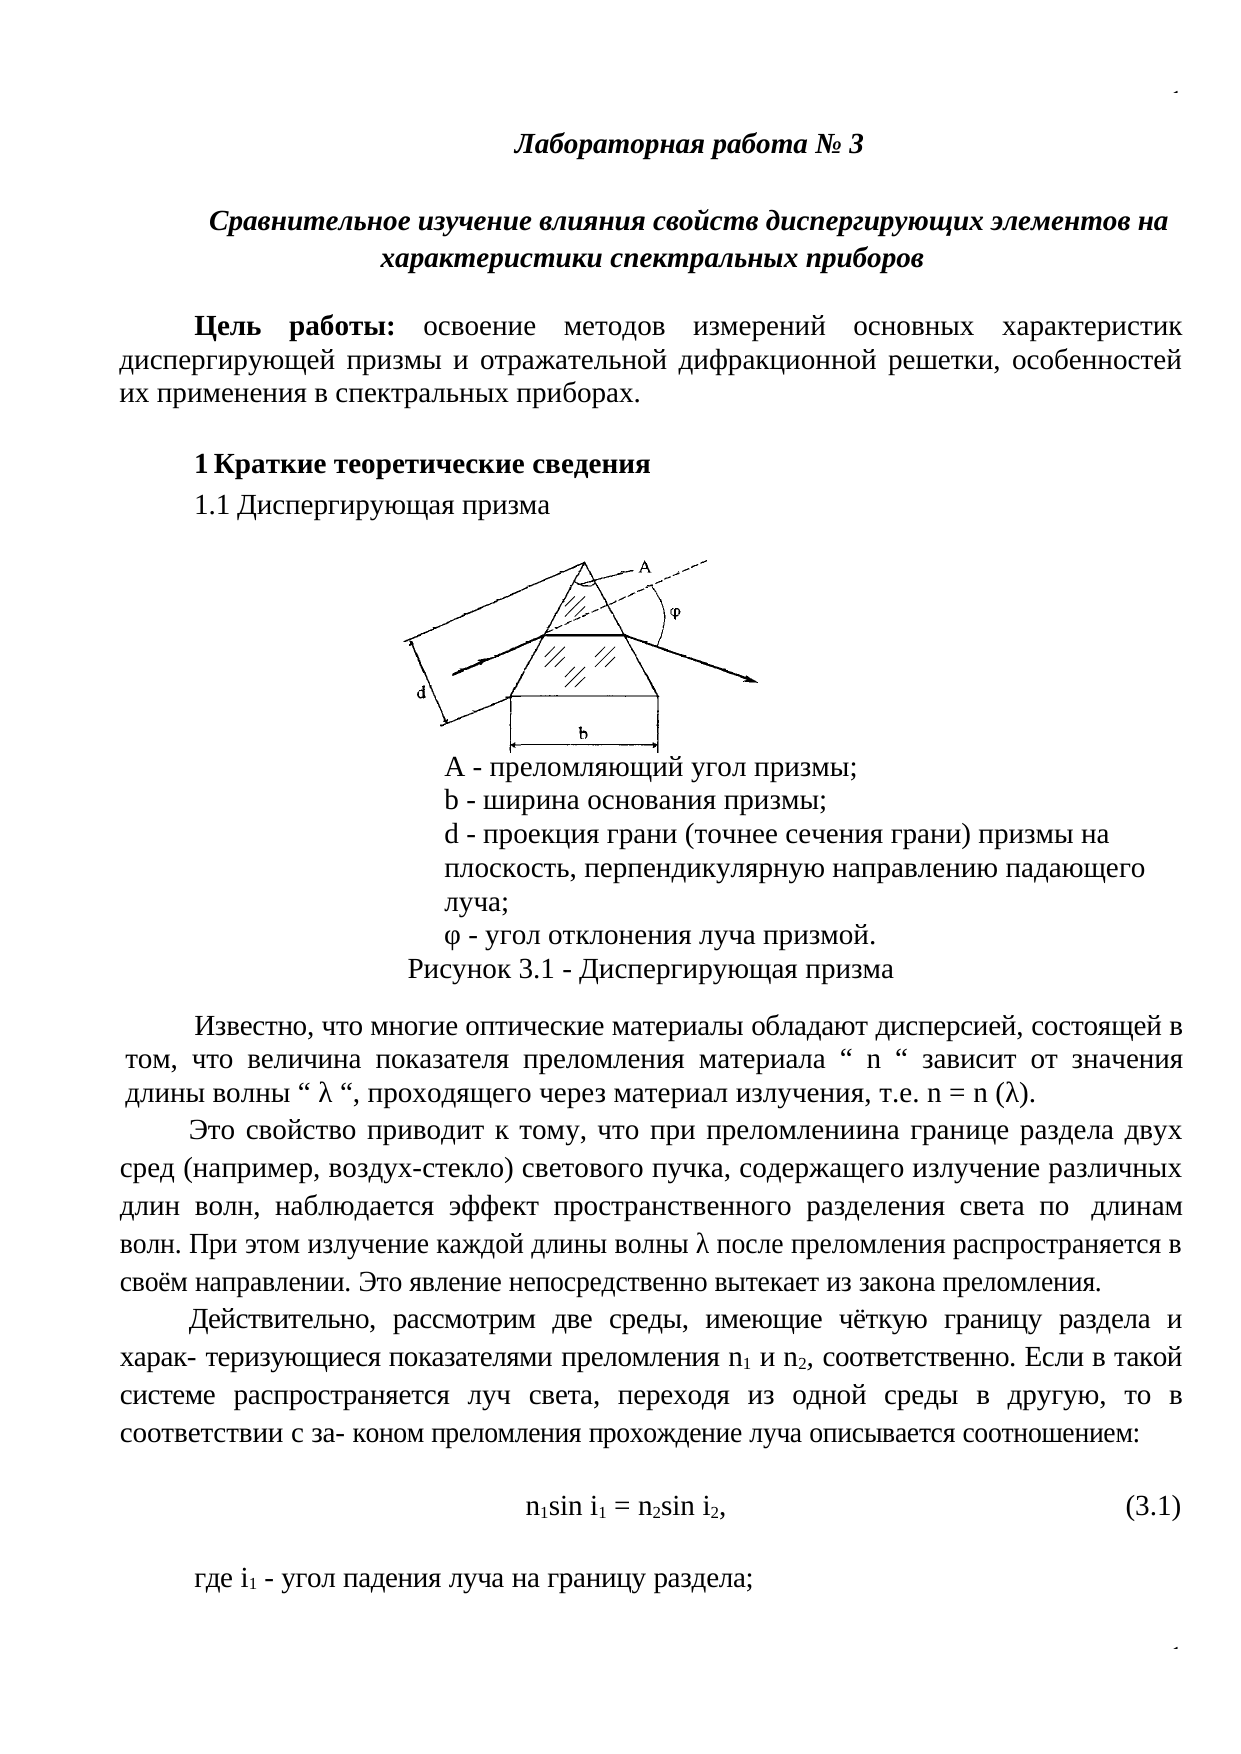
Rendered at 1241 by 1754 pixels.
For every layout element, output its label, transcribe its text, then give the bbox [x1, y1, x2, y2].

text b - ширина основания призмы; [444, 783, 1213, 817]
subtitle Краткие теоретические сведения [194, 446, 1213, 479]
text Сравнительное изучение влияния свойств диспергирующих элементов на характеристики спектральных приборов [209, 203, 1171, 274]
text φ - угол отклонения луча призмой. Рисунок 3.1 - Диспергирующая призма [407, 917, 938, 984]
text Это свойство приводит к тому, что при преломлениина границе раздела двух сред (например, воздух-стекло) светового пучка, содержащего излучение различных длин волн, наблюдается эффект пространственного разделения света по длинам волн. При этом излучение каждой длины волны λ после преломления распространяется в своём направлении. Это явление непосредственно вытекает из закона преломления. [119, 1112, 1183, 1297]
list Диспергирующая призма [194, 487, 1213, 521]
text А - преломляющий угол призмы; [444, 556, 1213, 783]
text Известно, что многие оптические материалы обладают дисперсией, состоящей в том, что величина показателя преломления материала “ n “ зависит от значения длины волны “ λ “, проходящего через материал излучения, т.е. n = n (λ). [125, 1008, 1183, 1109]
text где i1 - угол падения луча на границу раздела; [194, 1560, 1213, 1593]
text Действительно, рассмотрим две среды, имеющие чёткую границу раздела и харак- теризующиеся показателями преломления n1 и n2, соответственно. Если в такой системе распространяется луч света, переходя из одной среды в другую, то в соответствии с за- коном преломления прохождение луча описывается соотношением: [119, 1302, 1183, 1448]
text n1sin i1 = n2sin i2, (3.1) [525, 1488, 1213, 1522]
text Цель работы: освоение методов измерений основных характеристик диспергирующей призмы и отражательной дифракционной решетки, особенностей их применения в спектральных приборах. [119, 308, 1183, 409]
picture [403, 560, 444, 753]
text d - проекция грани (точнее сечения грани) призмы на плоскость, перпендикулярную направлению падающего луча; [444, 817, 1147, 917]
text Лабораторная работа № 3 [183, 127, 1194, 160]
